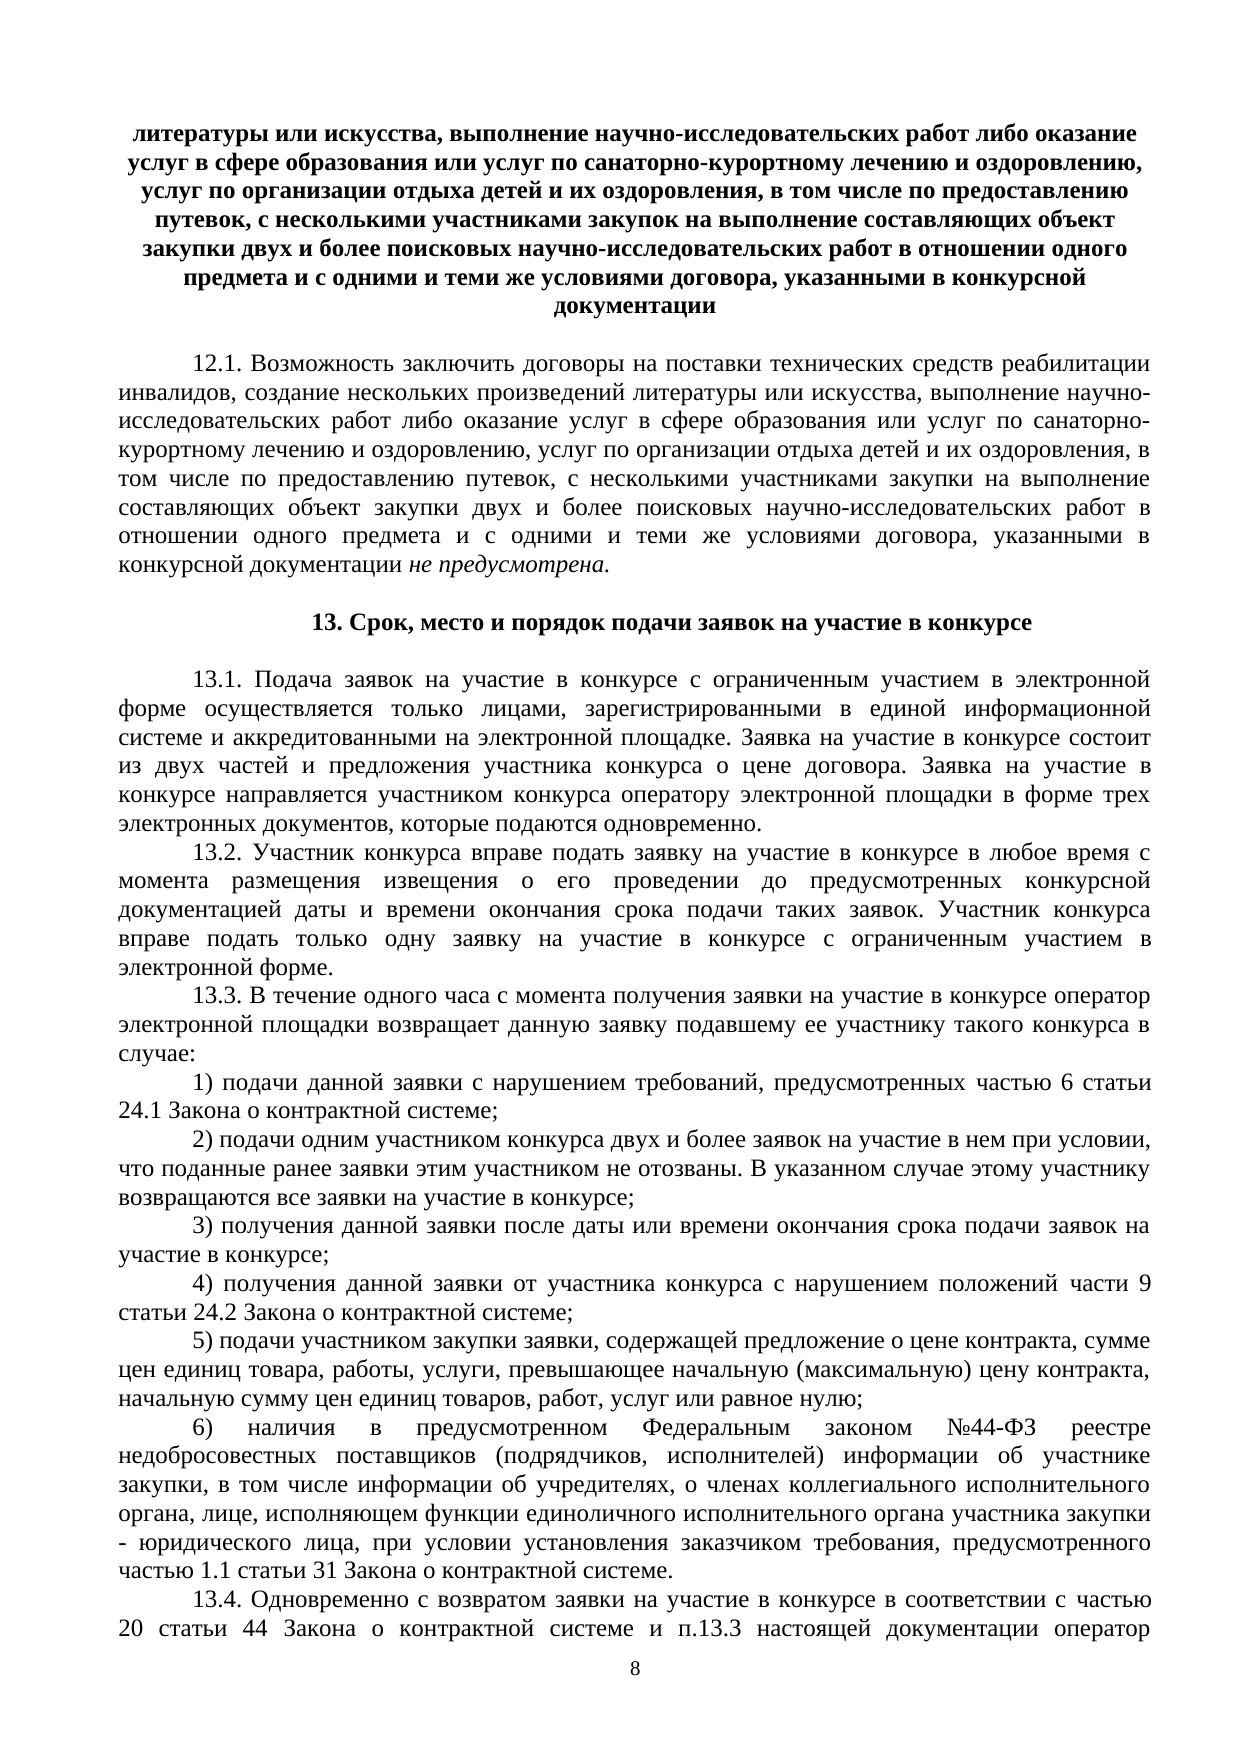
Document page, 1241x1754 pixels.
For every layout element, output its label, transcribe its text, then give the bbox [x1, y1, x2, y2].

text 1) подачи данной заявки с нарушением требований, предусмотренных частью 6 статьи 24.1 Закона о контрактной системе; [118, 1067, 1152, 1124]
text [118, 1584, 1152, 1642]
text 4) получения данной заявки от участника конкурса с нарушением положений части 9 статьи 24.2 Закона о контрактной системе; [118, 1268, 1152, 1326]
text 5) подачи участником закупки заявки, содержащей предложение о цене контракта, сумме цен единиц товара, работы, услуги, превышающее начальную (максимальную) цену контракта, начальную сумму цен единиц товаров, работ, услуг или равное нулю; [118, 1326, 1152, 1412]
text 3) получения данной заявки после даты или времени окончания срока подачи заявок на участие в конкурсе; [118, 1211, 1152, 1268]
text 13. Срок, место и порядок подачи заявок на участие в конкурсе [118, 607, 1152, 636]
text 6) наличия в предусмотренном Федеральным законом №44-ФЗ реестре недобросовестных поставщиков (подрядчиков, исполнителей) информации об участнике закупки, в том числе информации об учредителях, о членах коллегиального исполнительного органа, лице, исполняющем функции единоличного исполнительного органа участника закупки - юридического лица, при условии установления заказчиком требования, предусмотренного частью 1.1 статьи 31 Закона о контрактной системе. [118, 1412, 1152, 1584]
text 13.3. В течение одного часа с момента получения заявки на участие в конкурсе оператор электронной площадки возвращает данную заявку подавшему ее участнику такого конкурса в случае: [118, 981, 1152, 1067]
text 13.1. Подача заявок на участие в конкурсе с ограниченным участием в электронной форме осуществляется только лицами, зарегистрированными в единой информационной системе и аккредитованными на электронной площадке. Заявка на участие в конкурсе состоит из двух частей и предложения участника конкурса о цене договора. Заявка на участие в конкурсе направляется участником конкурса оператору электронной площадки в форме трех электронных документов, которые подаются одновременно. [118, 664, 1152, 837]
text 13.2. Участник конкурса вправе подать заявку на участие в конкурсе в любое время с момента размещения извещения о его проведении до предусмотренных конкурсной документацией даты и времени окончания срока подачи таких заявок. Участник конкурса вправе подать только одну заявку на участие в конкурсе с ограниченным участием в электронной форме. [118, 837, 1152, 981]
text 12.1. Возможность заключить договоры на поставки технических средств реабилитации инвалидов, создание нескольких произведений литературы или искусства, выполнение научно-исследовательских работ либо оказание услуг в сфере образования или услуг по санаторно-курортному лечению и оздоровлению, услуг по организации отдыха детей и их оздоровления, в том числе по предоставлению путевок, с несколькими участниками закупки на выполнение составляющих объект закупки двух и более поисковых научно-исследовательских работ в отношении одного предмета и с одними и теми же условиями договора, указанными в конкурсной документации не предусмотрена. [118, 348, 1152, 578]
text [118, 118, 1152, 319]
text 2) подачи одним участником конкурса двух и более заявок на участие в нем при условии, что поданные ранее заявки этим участником не отозваны. В указанном случае этому участнику возвращаются все заявки на участие в конкурсе; [118, 1124, 1152, 1211]
